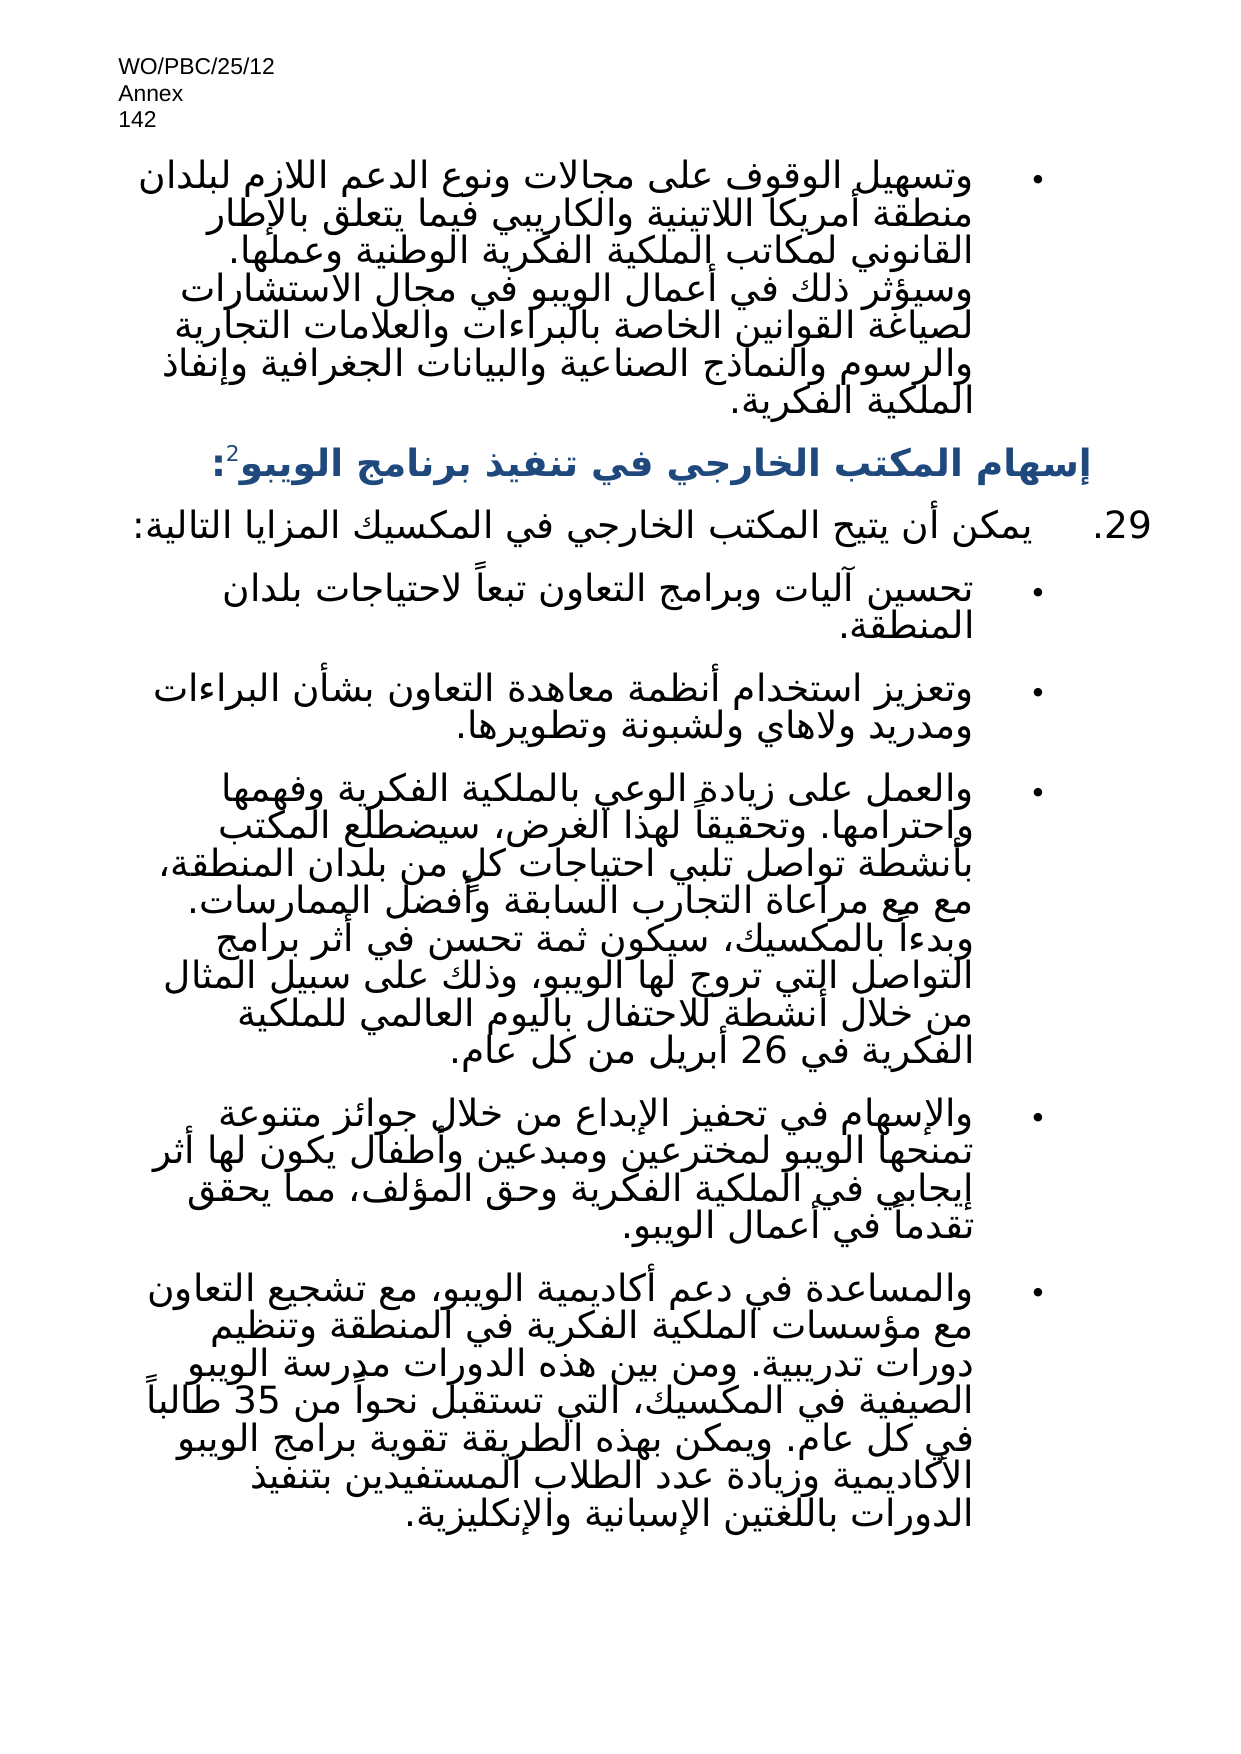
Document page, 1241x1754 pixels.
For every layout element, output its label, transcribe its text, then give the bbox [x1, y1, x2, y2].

list تحسين آليات وبرامج التعاون تبعاً لاحتياجات بلدان المنطقة. [118, 571, 1033, 646]
list وتعزيز استخدام أنظمة معاهدة التعاون بشأن البراءات ومدريد ولاهاي ولشبونة وتطويرها. [118, 671, 1033, 746]
list والإسهام في تحفيز الإبداع من خلال جوائز متنوعة تمنحها الويبو لمخترعين ومبدعين وأطفال يكون لها أثر إيجابي في الملكية الفكرية وحق المؤلف، مما يحقق تقدماً في أعمال الويبو. [118, 1096, 1033, 1246]
text يمكن أن يتيح المكتب الخارجي في المكسيك المزايا التالية: [118, 508, 1092, 546]
list والعمل على زيادة الوعي بالملكية الفكرية وفهمها واحترامها. وتحقيقاً لهذا الغرض، سيضطلع المكتب بأنشطة تواصل تلبي احتياجات كلٍ من بلدان المنطقة، مع مع مراعاة التجارب السابقة وأفضل الممارسات. وبدءاً بالمكسيك، سيكون ثمة تحسن في أثر برامج التواصل التي تروج لها الويبو، وذلك على سبيل المثال من خلال أنشطة للاحتفال باليوم العالمي للملكية الفكرية في 26 أبريل من كل عام. [118, 771, 1033, 1071]
list وتسهيل الوقوف على مجالات ونوع الدعم اللازم لبلدان منطقة أمريكا اللاتينية والكاريبي فيما يتعلق بالإطار القانوني لمكاتب الملكية الفكرية الوطنية وعملها. وسيؤثر ذلك في أعمال الويبو في مجال الاستشارات لصياغة القوانين الخاصة بالبراءات والعلامات التجارية والرسوم والنماذج الصناعية والبيانات الجغرافية وإنفاذ الملكية الفكرية. [118, 158, 1033, 421]
list والمساعدة في دعم أكاديمية الويبو، مع تشجيع التعاون مع مؤسسات الملكية الفكرية في المنطقة وتنظيم دورات تدريبية. ومن بين هذه الدورات مدرسة الويبو الصيفية في المكسيك، التي تستقبل نحواً من 35 طالباً في كل عام. ويمكن بهذه الطريقة تقوية برامج الويبو الأكاديمية وزيادة عدد الطلاب المستفيدين بتنفيذ الدورات باللغتين الإسبانية والإنكليزية. [118, 1271, 1033, 1533]
text إسهام المكتب الخارجي في تنفيذ برنامج الويبو2: [118, 446, 1092, 483]
